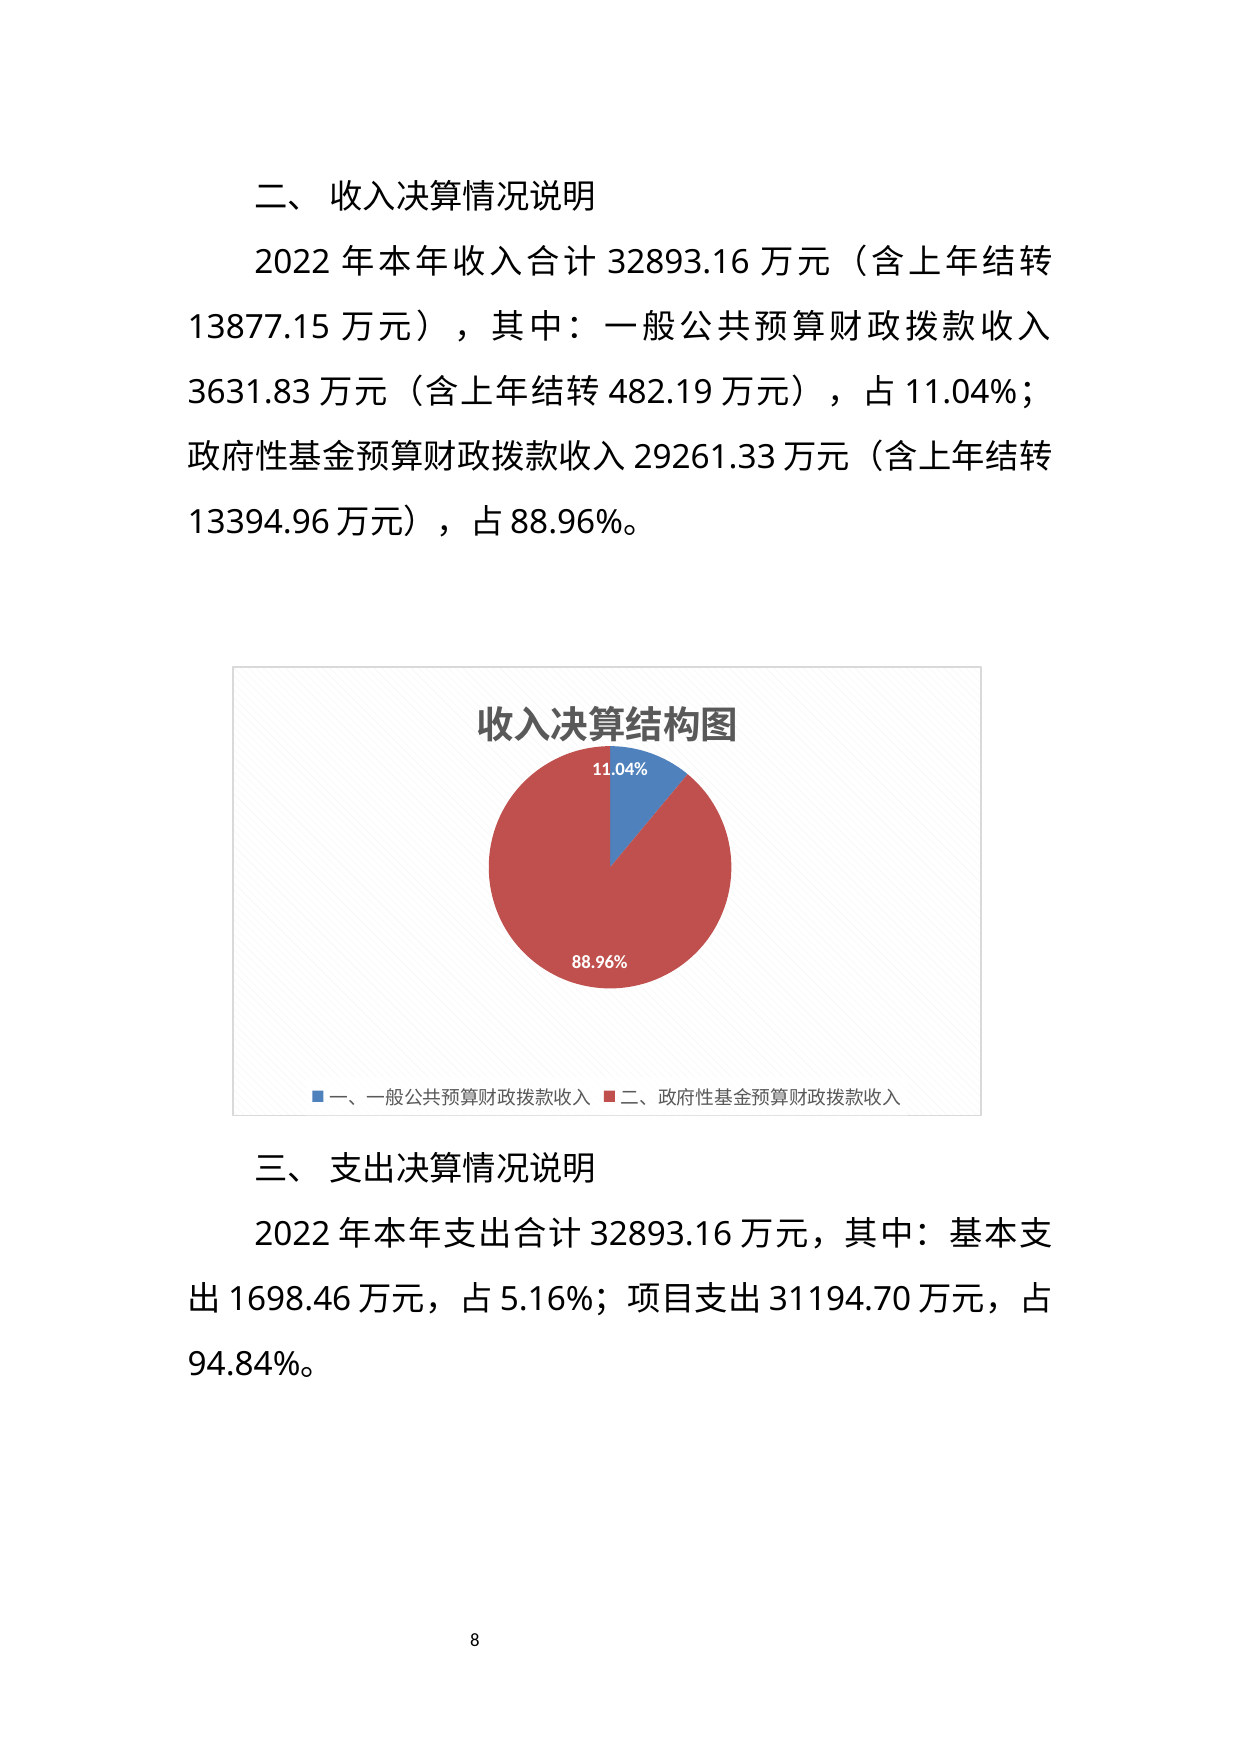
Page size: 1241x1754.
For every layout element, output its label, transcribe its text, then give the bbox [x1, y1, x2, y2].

list 支出决算情况说明 [254, 1134, 1053, 1199]
list 收入决算情况说明 [254, 162, 1053, 227]
text 2022年本年收入合计32893.16万元（含上年结转13877.15万元），其中：一般公共预算财政拨款收入3631.83万元（含上年结转482.19万元），占11.04%；政府性基金预算财政拨款收入29261.33万元（含上年结转13394.96万元），占88.96%。 [187, 227, 1053, 552]
text 2022年本年支出合计32893.16万元，其中：基本支出1698.46万元，占5.16%；项目支出31194.70万元，占94.84%。 [187, 1199, 1053, 1394]
